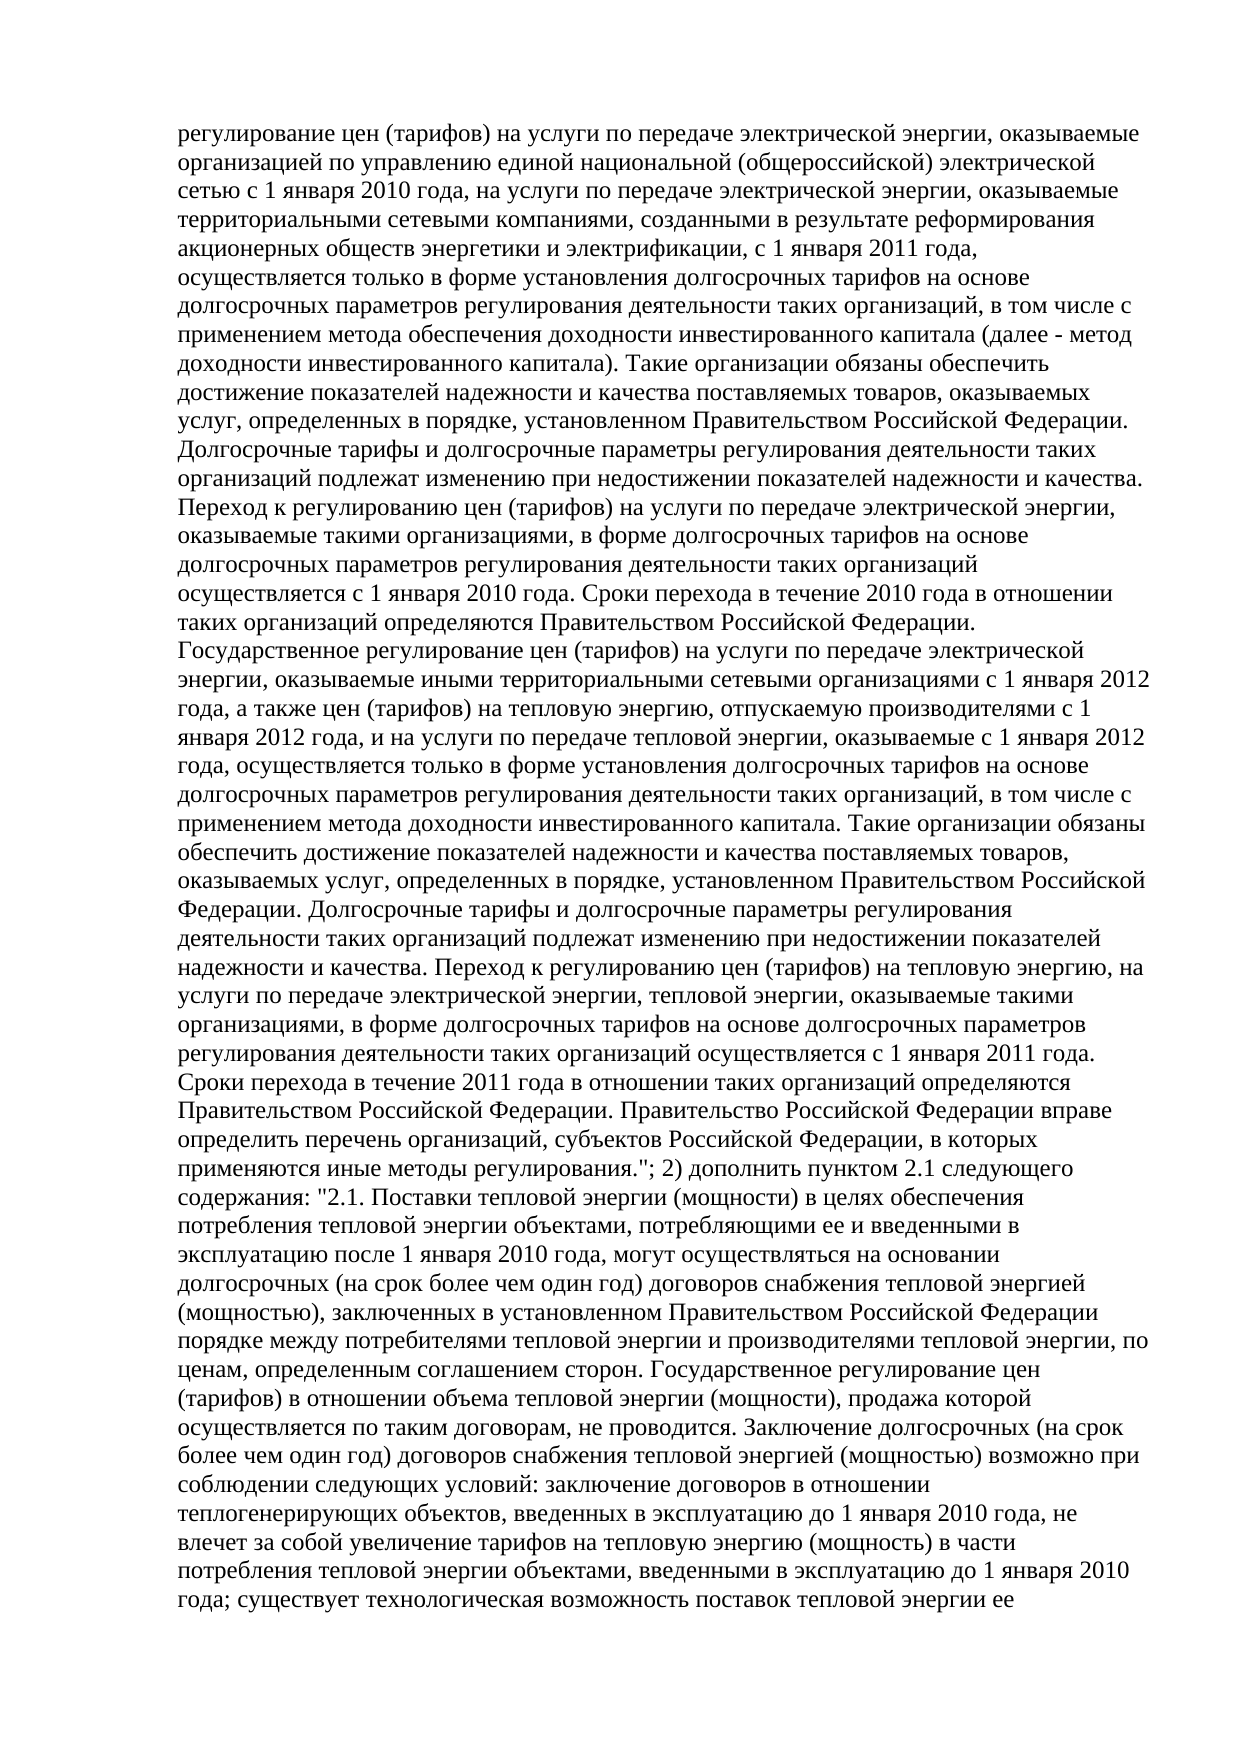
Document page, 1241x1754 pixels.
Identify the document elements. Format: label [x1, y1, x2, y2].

text [177, 118, 1152, 1613]
